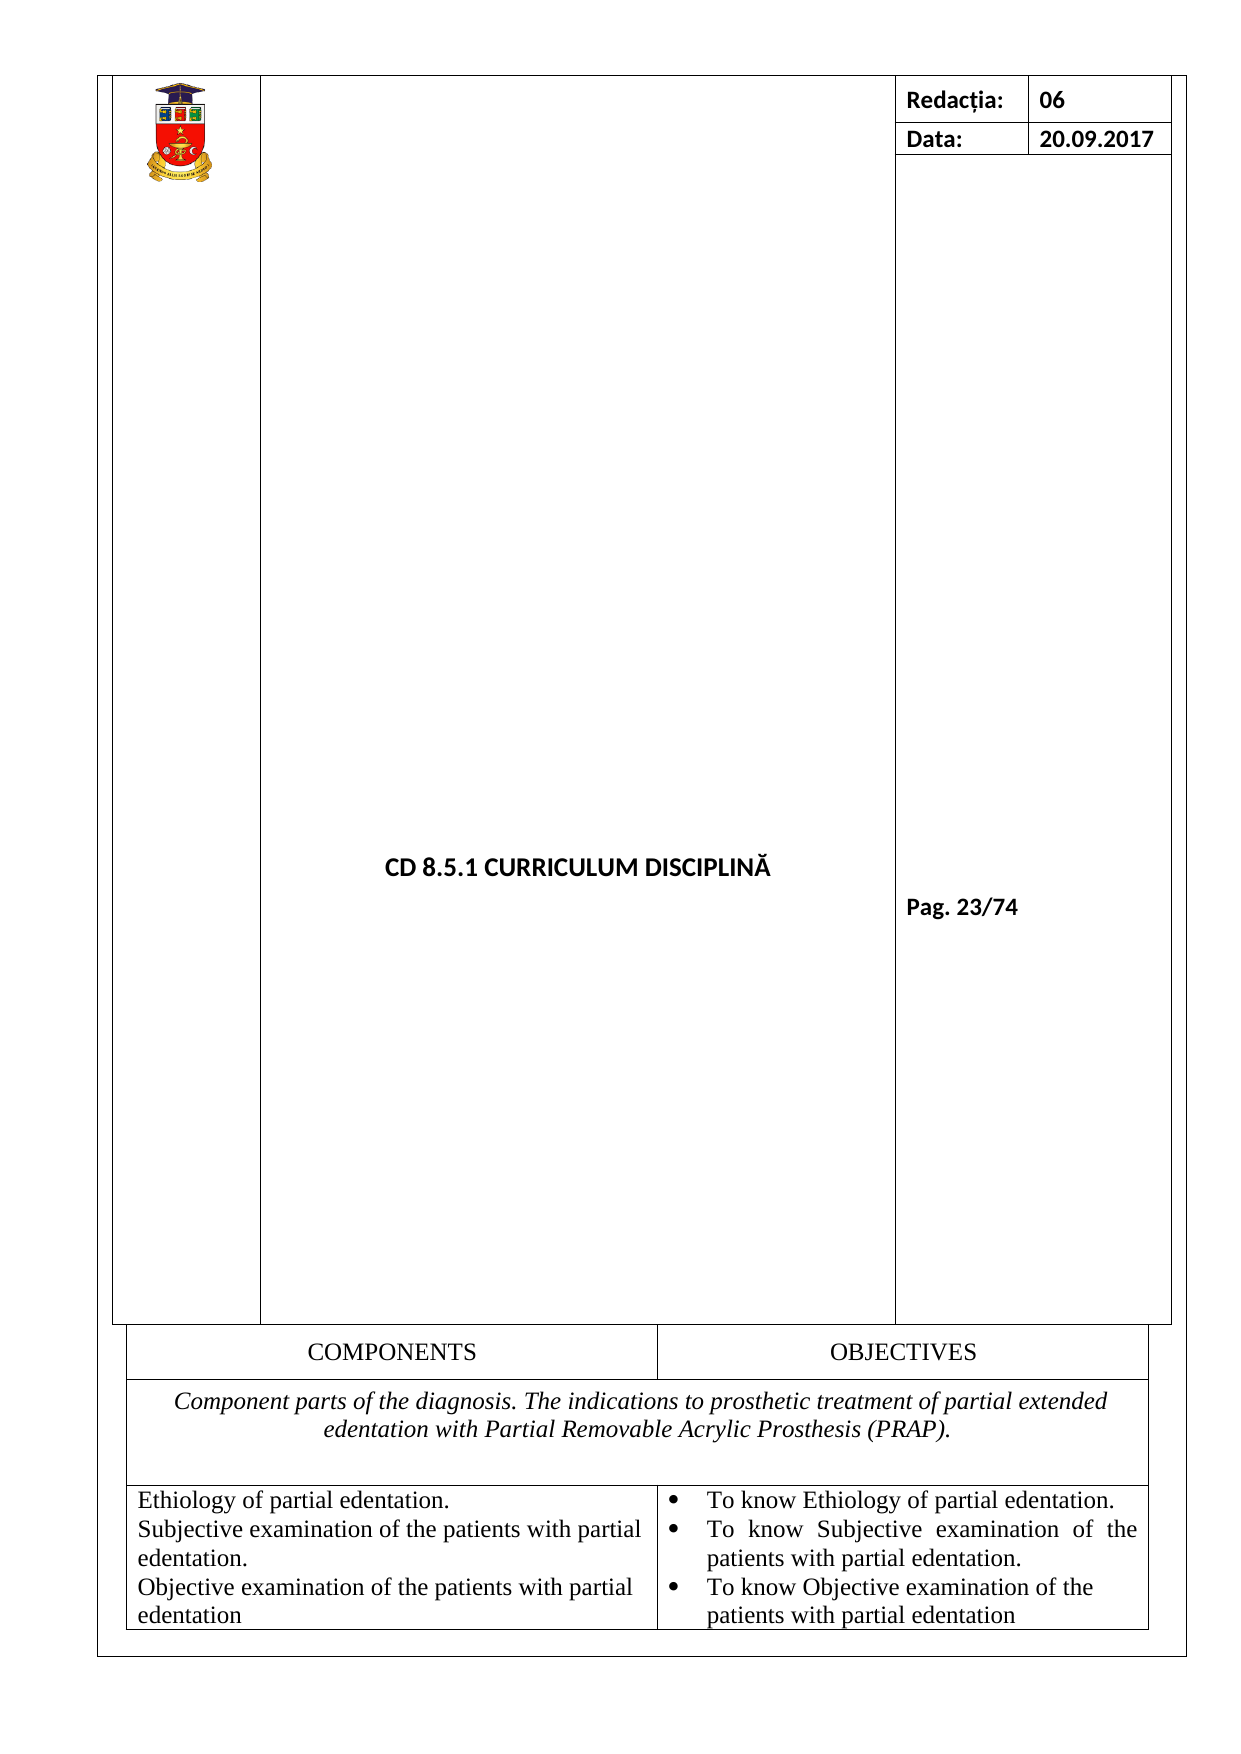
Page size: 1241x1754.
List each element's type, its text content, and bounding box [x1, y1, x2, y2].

table_cell Ethiology of partial edentation. Subjective examination of the patients with partial edentation. Objective examination of the patients with partial edentation Para-clinical examination of the patient with partial edentation. Clinical manifest of partial edentation. Classification of partial edentation by Kennedy, Costa, Kennedy-Applegate, Gavrilov. Characteristic of the dental-parodontal bear complex that provide denture support. Classification of mucousa by Supple, Luind. Classification of bone support at maxilla byLejoyeux. Classification of bone support at the mandible by Lejoyeux. Argumentation of joint tmj disorders. Argumentation of muscles disorders. Indications for partial removable prosthesis manufacturing. Peculiarities (particularityes) of prosthetic field preparation to prosthetic treatment with partial removable prosthesis. [127, 1486, 657, 1629]
table_header objectives [658, 1325, 1148, 1378]
table_cell To know Ethiology of partial edentation. To know Subjective examination of the patients with partial edentation. To know Objective examination of the patients with partial edentation To know Para-clinical examination of the patient with partial edentation. To know Clinical manifest of partial edentation. To know Classification of partial edentation by Kennedy, Costa, Kennedy-Applegate, Gavrilov. To know Characteristic of the dental-parodontal bear complex that provide denture support. To know Classification of mucousa by Supple, Luind To know clasificarea suportului osos după Lejoyeux la maxilă. To know Classification of bone support at the mandible by Lejoyeux. Argumentation of joint tmj disorders. Argumentation of muscles disorders. To know Indications for partial removable prosthesis manufacturing. To know Peculiarities (particularityes) of prosthetic field preparation to prosthetic treatment with partial removable prosthesis. [658, 1486, 1148, 1629]
table_header components [127, 1325, 657, 1378]
picture [137, 82, 224, 182]
table_cell Partial extended edentation. Patient’s examination. Component parts of the diagnosis. The indications to prosthetic treatment of partial extended edentation with Partial Removable Acrylic Prosthesis (PRAP). [127, 1380, 1148, 1484]
